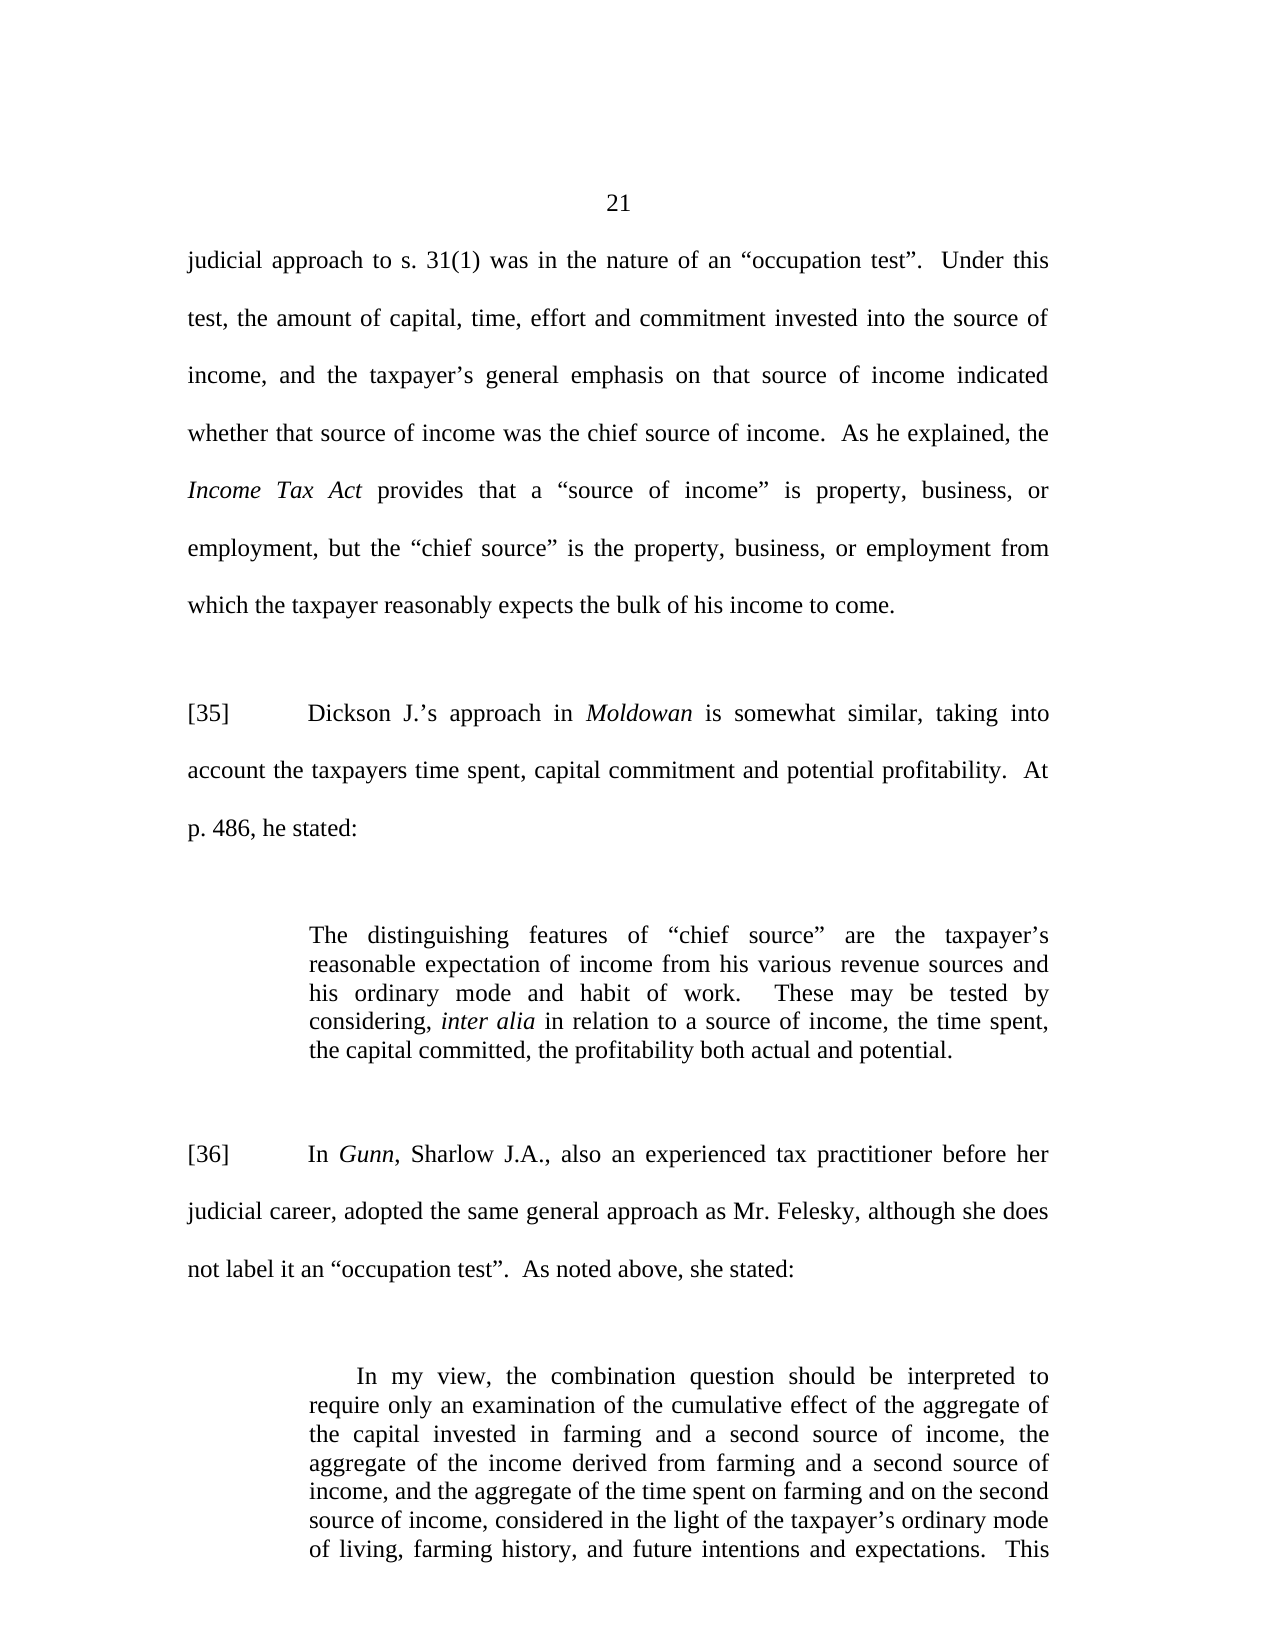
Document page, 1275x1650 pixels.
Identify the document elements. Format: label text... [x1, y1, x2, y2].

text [187, 1361, 1050, 1563]
text Dickson J.’s approach in Moldowan is somewhat similar, taking into account the taxpayers time spent, capital commitment and potential profitability. At p. 486, he stated: [187, 698, 1050, 841]
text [187, 245, 1050, 619]
text The distinguishing features of “chief source” are the taxpayer’s reasonable expectation of income from his various revenue sources and his ordinary mode and habit of work. These may be tested by considering, inter alia in relation to a source of income, the time spent, the capital committed, the profitability both actual and potential. [187, 920, 1050, 1064]
text In Gunn, Sharlow J.A., also an experienced tax practitioner before her judicial career, adopted the same general approach as Mr. Felesky, although she does not label it an “occupation test”. As noted above, she stated: [187, 1139, 1050, 1283]
